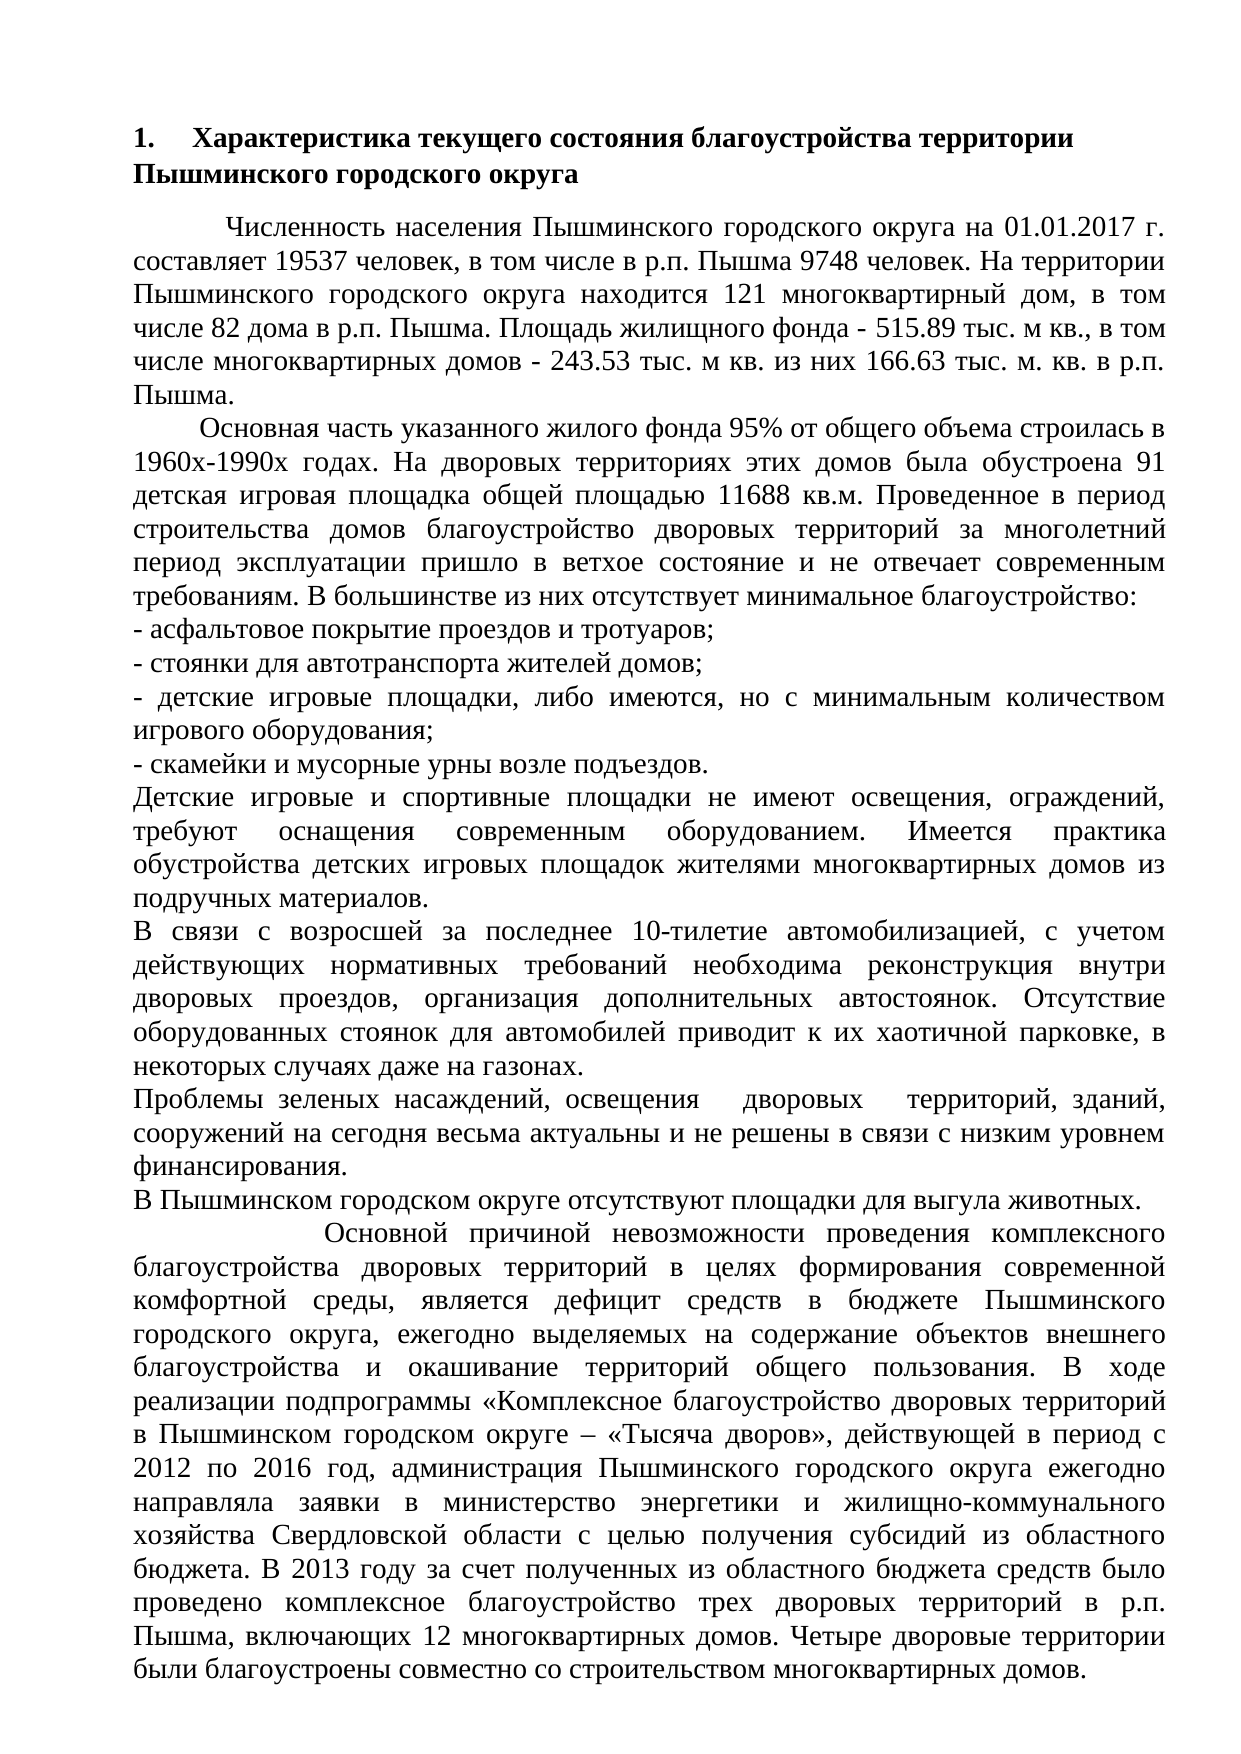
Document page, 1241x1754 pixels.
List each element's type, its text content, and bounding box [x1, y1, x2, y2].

text Основная часть указанного жилого фонда 95% от общего объема строилась в 1960х-1990х годах. На дворовых территориях этих домов была обустроена 91 детская игровая площадка общей площадью 11688 кв.м. Проведенное в период строительства домов благоустройство дворовых территорий за многолетний период эксплуатации пришло в ветхое состояние и не отвечает современным требованиям. В большинстве из них отсутствует минимальное благоустройство: [133, 410, 1167, 612]
text Детские игровые и спортивные площадки не имеют освещения, ограждений, требуют оснащения современным оборудованием. Имеется практика обустройства детских игровых площадок жителями многоквартирных домов из подручных материалов. [133, 779, 1167, 913]
text - скамейки и мусорные урны возле подъездов. [133, 746, 1167, 779]
text В связи с возросшей за последнее 10-тилетие автомобилизацией, с учетом действующих нормативных требований необходима реконструкция внутри дворовых проездов, организация дополнительных автостоянок. Отсутствие оборудованных стоянок для автомобилей приводит к их хаотичной парковке, в некоторых случаях даже на газонах. [133, 913, 1167, 1081]
text Численность населения Пышминского городского округа на 01.01.2017 г. составляет 19537 человек, в том числе в р.п. Пышма 9748 человек. На территории Пышминского городского округа находится 121 многоквартирный дом, в том числе 82 дома в р.п. Пышма. Площадь жилищного фонда - 515.89 тыс. м кв., в том числе многоквартирных домов - 243.53 тыс. м кв. из них 166.63 тыс. м. кв. в р.п. Пышма. [133, 209, 1167, 410]
text - детские игровые площадки, либо имеются, но с минимальным количеством игрового оборудования; [133, 679, 1167, 746]
text Проблемы зеленых насаждений, освещения дворовых территорий, зданий, сооружений на сегодня весьма актуальны и не решены в связи с низким уровнем финансирования. [133, 1081, 1167, 1182]
text 1. Характеристика текущего состояния благоустройства территории Пышминского городского округа [133, 120, 1167, 190]
text - стоянки для автотранспорта жителей домов; [133, 645, 1167, 679]
text Основной причиной невозможности проведения комплексного благоустройства дворовых территорий в целях формирования современной комфортной среды, является дефицит средств в бюджете Пышминского городского округа, ежегодно выделяемых на содержание объектов внешнего благоустройства и окашивание территорий общего пользования. В ходе реализации подпрограммы «Комплексное благоустройство дворовых территорий в Пышминском городском округе – «Тысяча дворов», действующей в период с 2012 по 2016 год, администрация Пышминского городского округа ежегодно направляла заявки в министерство энергетики и жилищно-коммунального хозяйства Свердловской области с целью получения субсидий из областного бюджета. В 2013 году за счет полученных из областного бюджета средств было проведено комплексное благоустройство трех дворовых территорий в р.п. Пышма, включающих 12 многоквартирных домов. Четыре дворовые территории были благоустроены совместно со строительством многоквартирных домов. [133, 1215, 1167, 1685]
text - асфальтовое покрытие проездов и тротуаров; [133, 612, 1167, 645]
text В Пышминском городском округе отсутствуют площадки для выгула животных. [133, 1182, 1167, 1215]
